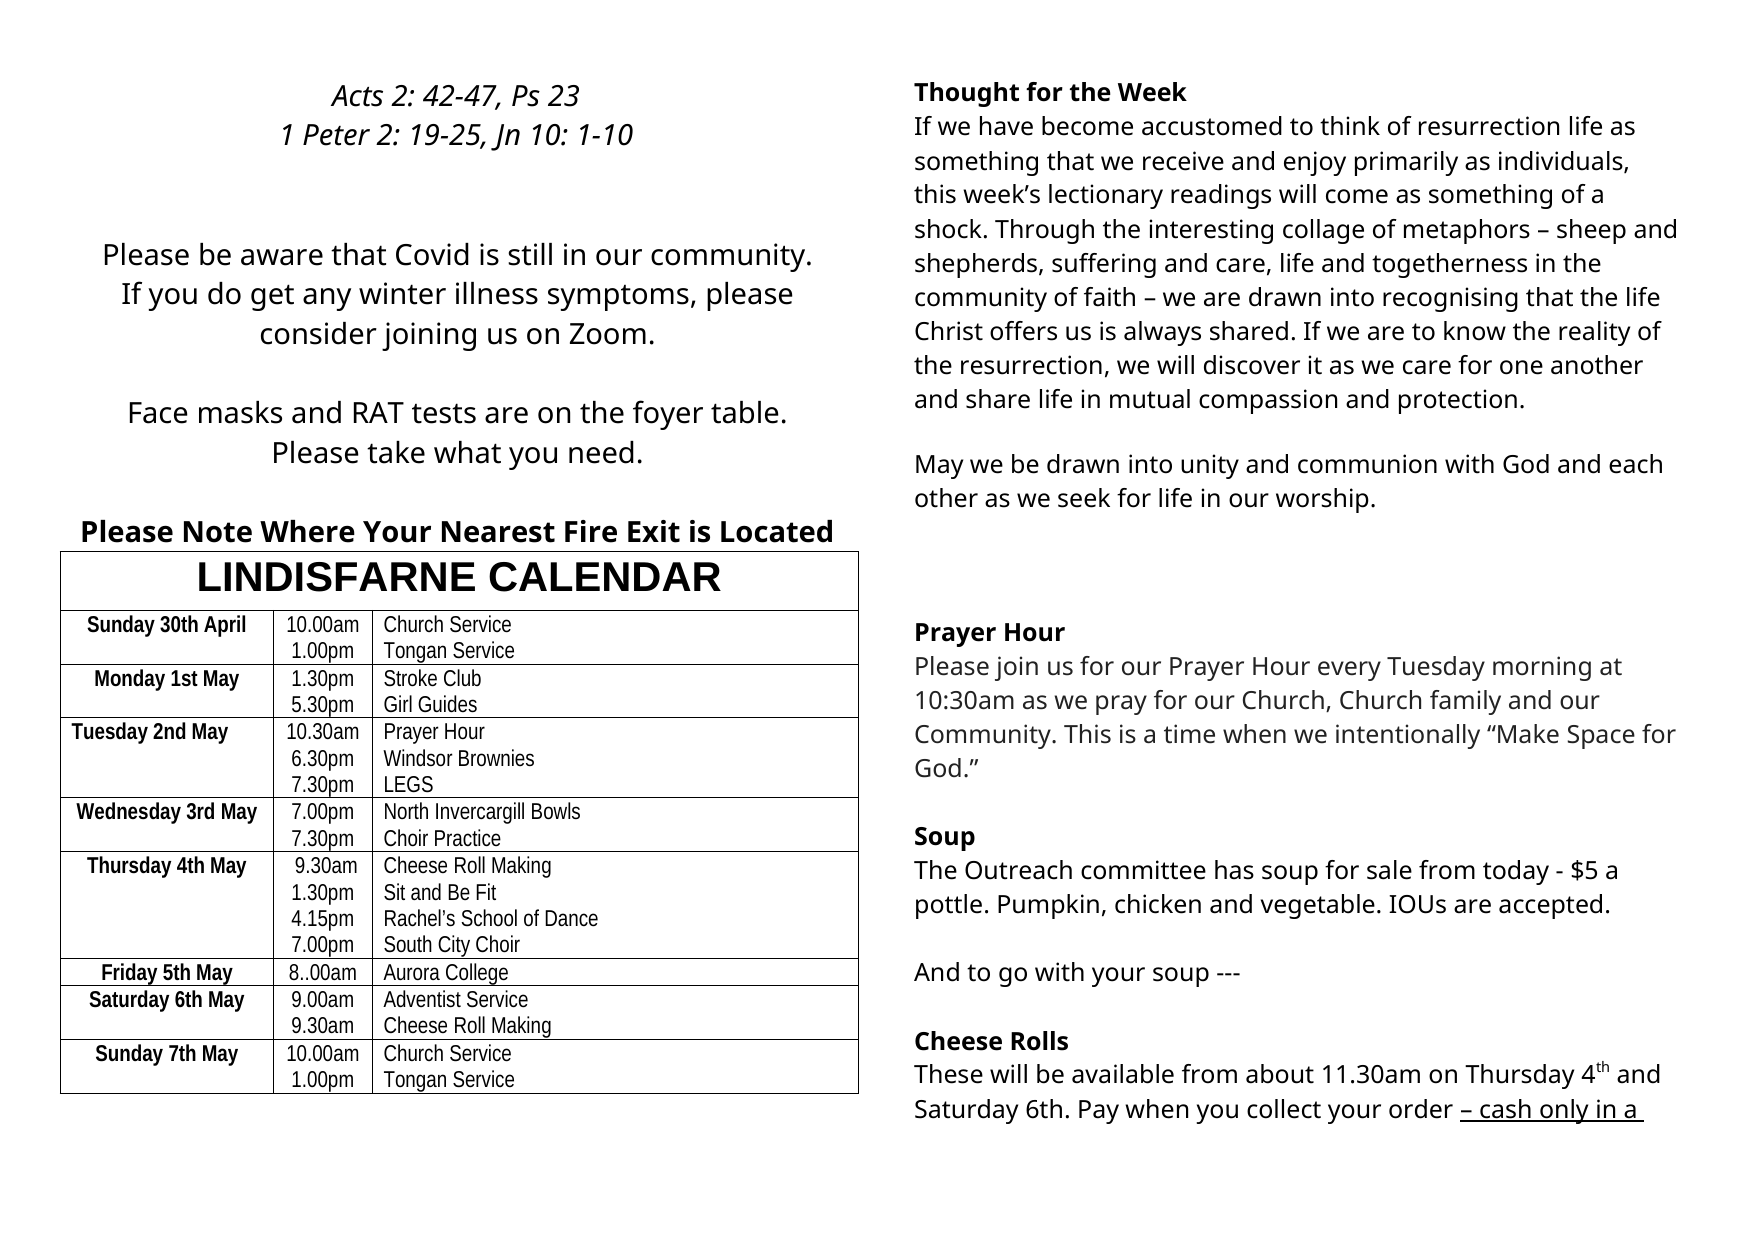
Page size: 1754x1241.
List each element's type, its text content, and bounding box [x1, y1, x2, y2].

table_cell 9.30am 1.30pm 4.15pm 7.00pm [274, 852, 372, 957]
table_cell Church Service Tongan Service [373, 1040, 858, 1092]
table_cell Thursday 4th May [61, 852, 273, 957]
text Please Note Where Your Nearest Fire Exit is Located [75, 512, 840, 551]
table_cell Saturday 6th May [61, 986, 273, 1039]
table_cell Aurora College [373, 959, 858, 985]
text Prayer Hour [914, 614, 1679, 648]
table_cell 7.00pm 7.30pm [274, 798, 372, 851]
table_cell Friday 5th May [61, 959, 273, 985]
table_cell 10.30am 6.30pm 7.30pm [274, 718, 372, 797]
text If we have become accustomed to think of resurrection life as something that we receive and enjoy primarily as individuals, this week’s lectionary readings will come as something of a shock. Through the interesting collage of metaphors – sheep and shepherds, suffering and care, life and togetherness in the community of faith – we are drawn into recognising that the life Christ offers us is always shared. If we are to know the reality of the resurrection, we will discover it as we care for one another and share life in mutual compassion and protection. [914, 109, 1679, 416]
text Please join us for our Prayer Hour every Tuesday morning at 10:30am as we pray for our Church, Church family and our Community. This is a time when we intentionally “Make Space for God.” [914, 648, 1679, 785]
table_cell Prayer Hour Windsor Brownies LEGS [373, 718, 858, 797]
text Face masks and RAT tests are on the foyer table. [75, 392, 840, 432]
table_cell North Invercargill Bowls Choir Practice [373, 798, 858, 851]
text Acts 2: 42-47, Ps 23 [75, 75, 840, 115]
text And to go with your soup --- [914, 955, 1679, 989]
text If you do get any winter illness symptoms, please consider joining us on Zoom. [75, 273, 840, 353]
table_cell Tuesday 2nd May [61, 718, 273, 797]
table_cell Church Service Tongan Service [373, 611, 858, 663]
text May we be drawn into unity and communion with God and each other as we seek for life in our worship. [914, 447, 1679, 515]
text The Outreach committee has soup for sale from today - $5 a pottle. Pumpkin, chicken and vegetable. IOUs are accepted. [914, 853, 1679, 921]
text Please be aware that Covid is still in our community. [75, 234, 840, 273]
table_header LINDISFARNE CALENDAR [61, 552, 858, 610]
text Thought for the Week [914, 75, 1679, 109]
table_cell Stroke Club Girl Guides [373, 665, 858, 717]
table_cell Monday 1st May [61, 665, 273, 717]
text 1 Peter 2: 19-25, Jn 10: 1-10 [75, 115, 840, 154]
table_cell Sunday 7th May [61, 1040, 273, 1092]
table_cell 9.00am 9.30am [274, 986, 372, 1039]
table_cell 8..00am [274, 959, 372, 985]
text Cheese Rolls [914, 1023, 1679, 1057]
table_cell Sunday 30th April [61, 611, 273, 663]
text Soup [914, 819, 1679, 853]
text Please take what you need. [75, 432, 840, 472]
table_cell 1.30pm 5.30pm [274, 665, 372, 717]
table_cell Adventist Service Cheese Roll Making [373, 986, 858, 1039]
table_cell 10.00am 1.00pm [274, 611, 372, 663]
table_cell Cheese Roll Making Sit and Be Fit Rachel’s School of Dance South City Choir [373, 852, 858, 957]
table_cell 10.00am 1.00pm [274, 1040, 372, 1092]
table_cell Wednesday 3rd May [61, 798, 273, 851]
